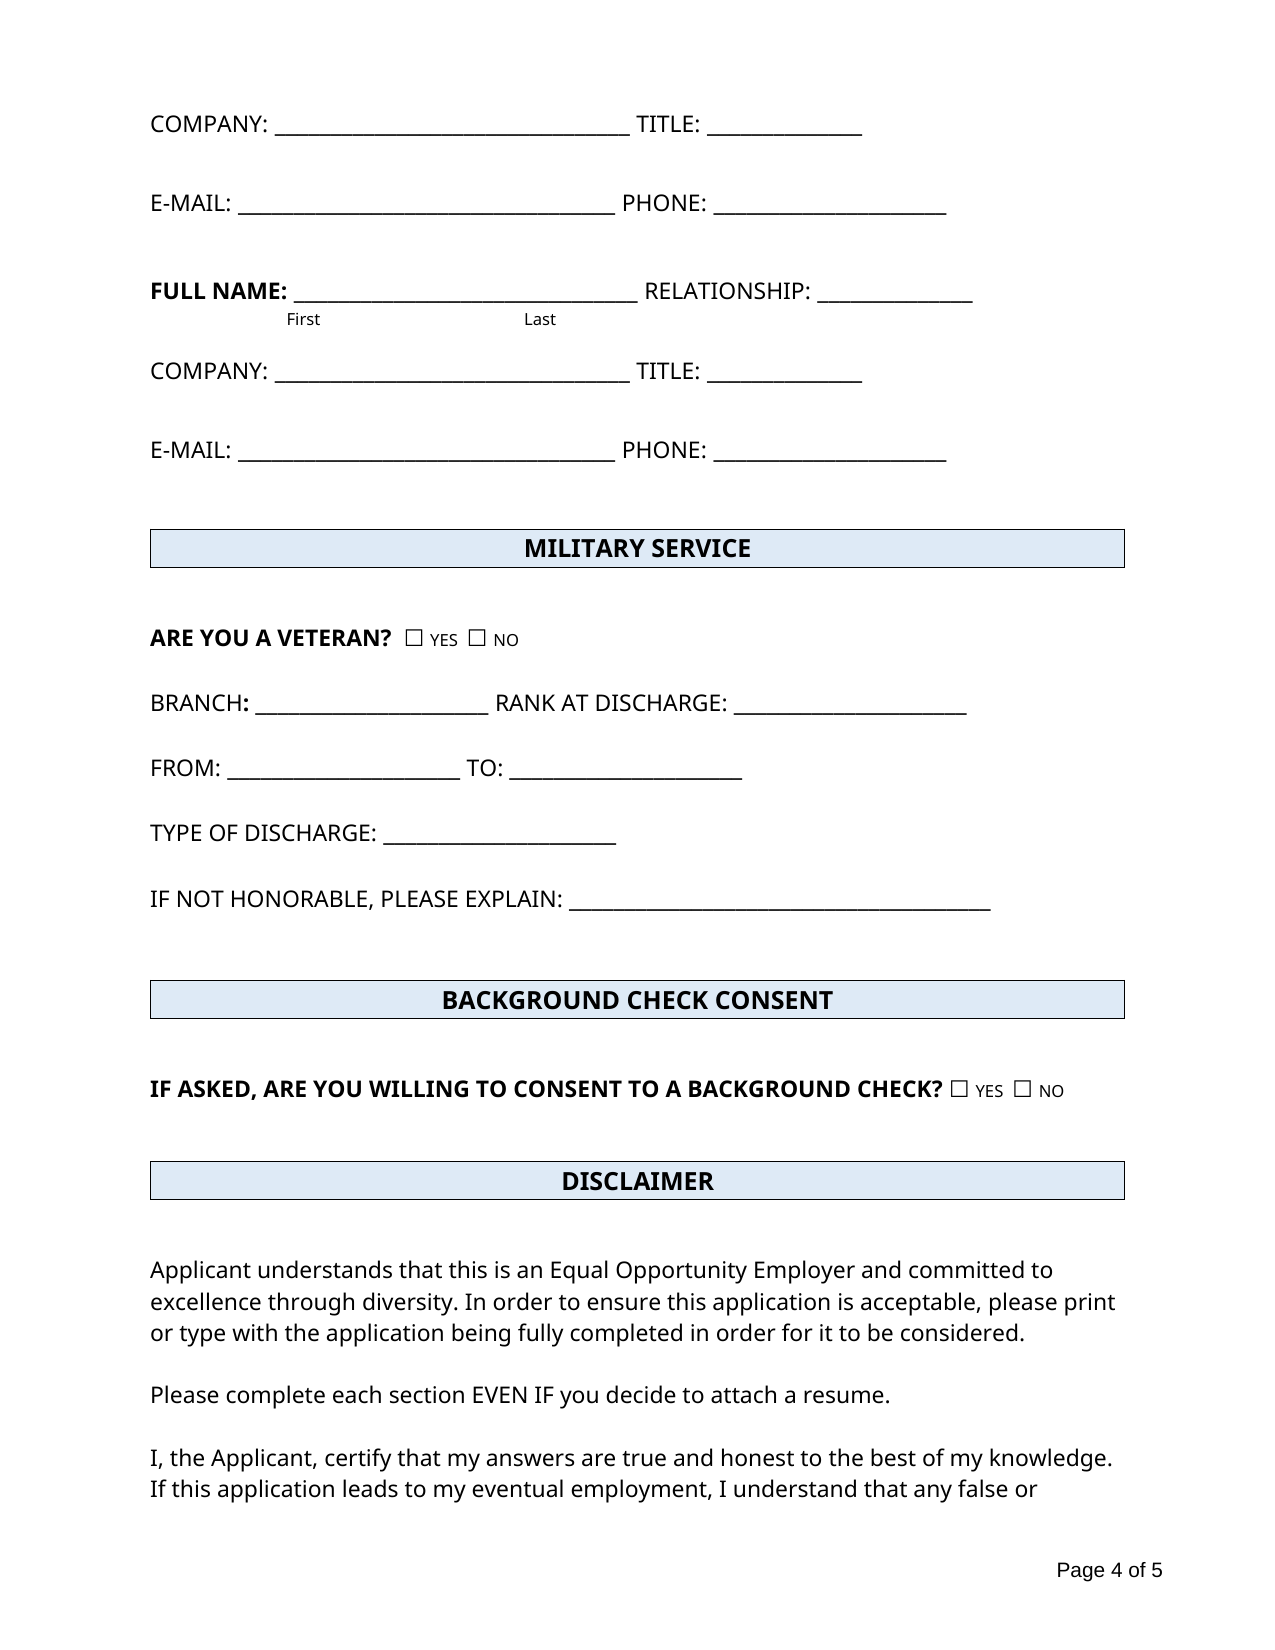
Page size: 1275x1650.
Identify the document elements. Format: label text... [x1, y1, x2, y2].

text IF NOT HONORABLE, PLEASE EXPLAIN: ______________________________________ [150, 880, 1125, 914]
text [150, 1442, 1125, 1504]
text COMPANY: ________________________________ TITLE: ______________ [150, 106, 1125, 139]
text TYPE OF DISCHARGE: _____________________ [150, 815, 1125, 849]
table_header BACKGROUND CHECK CONSENT [151, 981, 1124, 1018]
text FROM: _____________________ TO: _____________________ [150, 750, 1125, 784]
text Please complete each section EVEN IF you decide to attach a resume. [150, 1379, 1125, 1411]
text ARE YOU A VETERAN? ☐ YES ☐ NO [150, 622, 1125, 653]
text E-MAIL: __________________________________ PHONE: _____________________ [150, 432, 1125, 466]
text BRANCH: _____________________ RANK AT DISCHARGE: _____________________ [150, 684, 1125, 718]
text First Last [150, 307, 1125, 330]
text COMPANY: ________________________________ TITLE: ______________ [150, 352, 1125, 387]
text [150, 273, 1125, 307]
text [150, 185, 1125, 219]
text Applicant understands that this is an Equal Opportunity Employer and committed to excellence through diversity. In order to ensure this application is acceptable, please print or type with the application being fully completed in order for it to be considered. [150, 1254, 1125, 1348]
table_header DISCLAIMER [151, 1162, 1124, 1199]
text IF ASKED, ARE YOU WILLING TO CONSENT TO A BACKGROUND CHECK? ☐ YES ☐ NO [150, 1073, 1125, 1104]
table_header MILITARY SERVICE [151, 530, 1124, 567]
